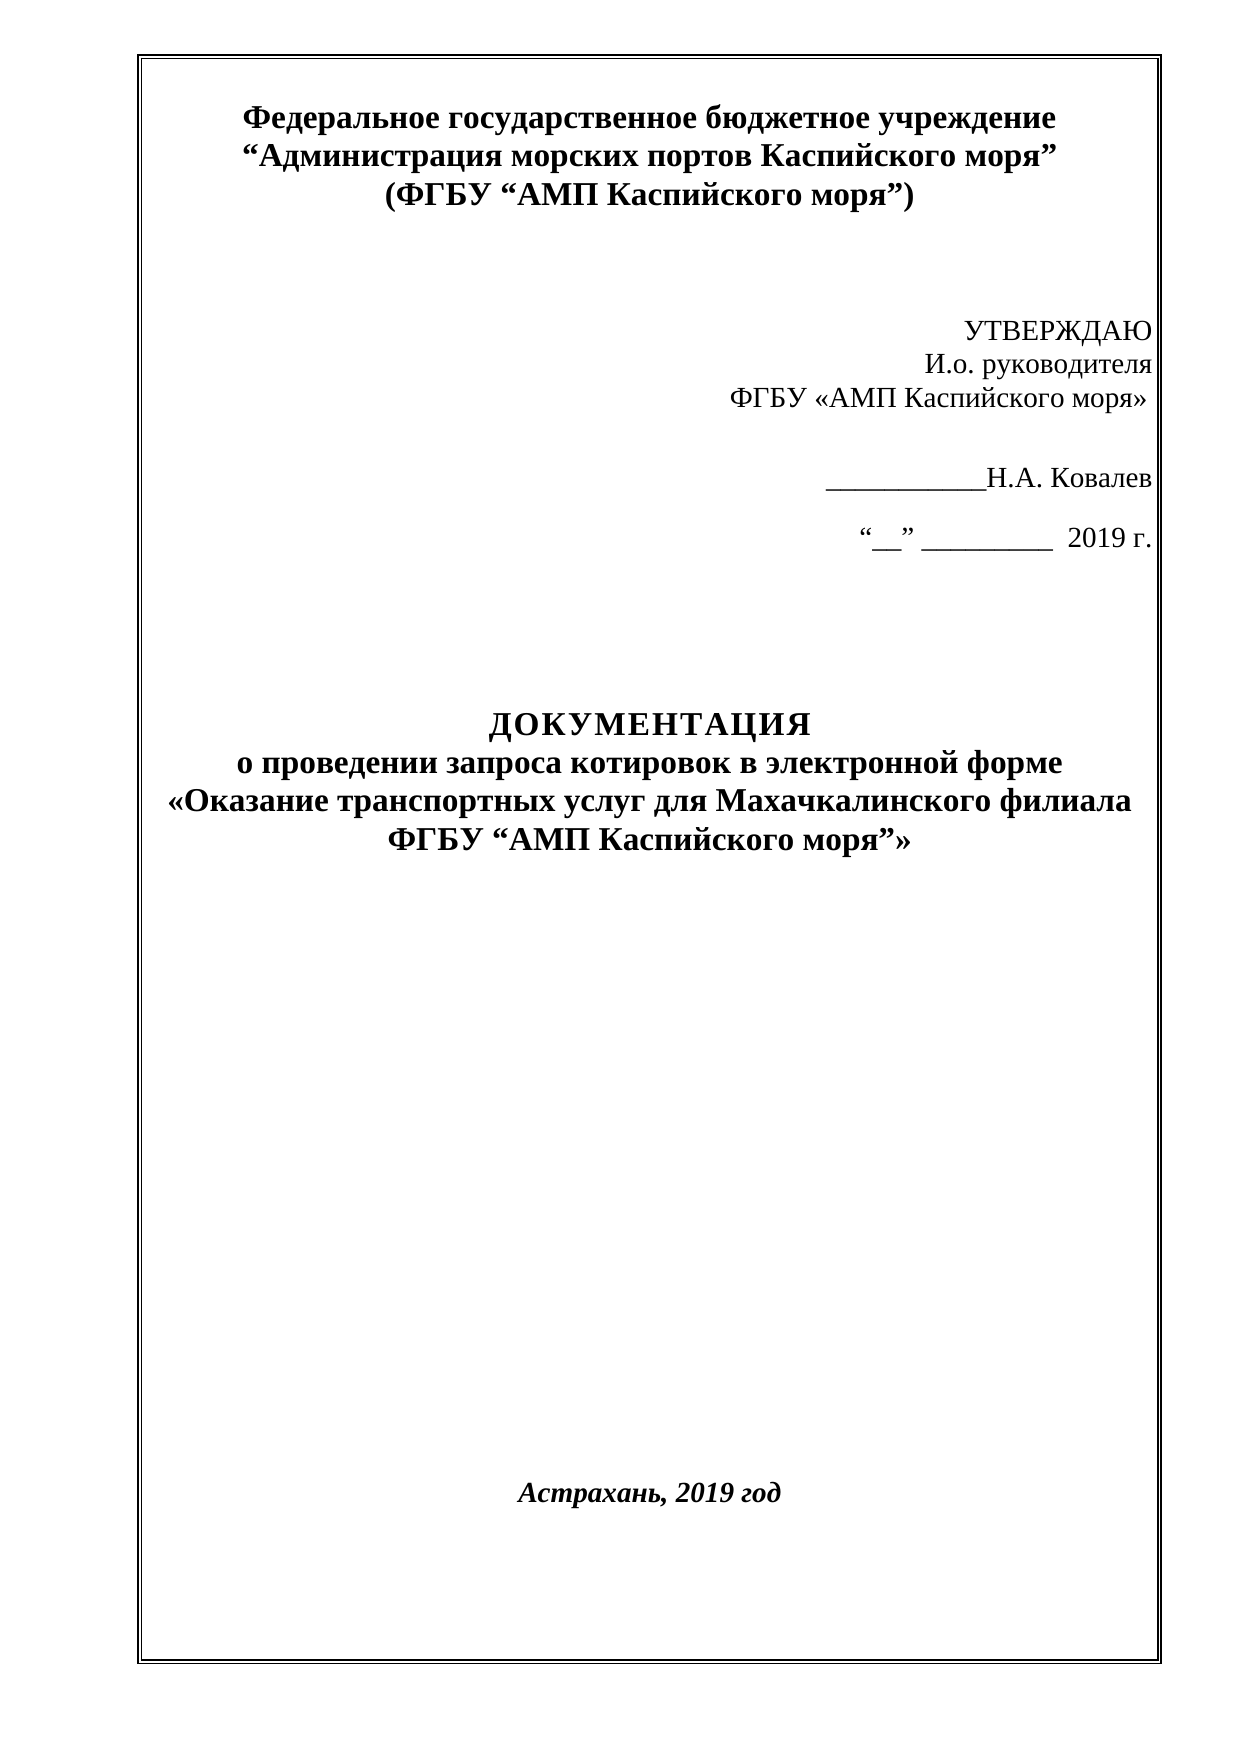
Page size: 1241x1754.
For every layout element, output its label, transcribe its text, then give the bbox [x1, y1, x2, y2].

table_header Федеральное государственное бюджетное учреждение “Администрация морских портов Каспийского моря” (ФГБУ “АМП Каспийского моря”) УТВЕРЖДАЮ И.о. руководителя ФГБУ «АМП Каспийского моря» ___________Н.А. Ковалев “__” _________ 2019 г. ДОКУМЕНТАЦИЯ о проведении запроса котировок в электронной форме «Оказание транспортных услуг для Махачкалинского филиала ФГБУ “АМП Каспийского моря”» Астрахань, 2019 год [142, 59, 1157, 1659]
